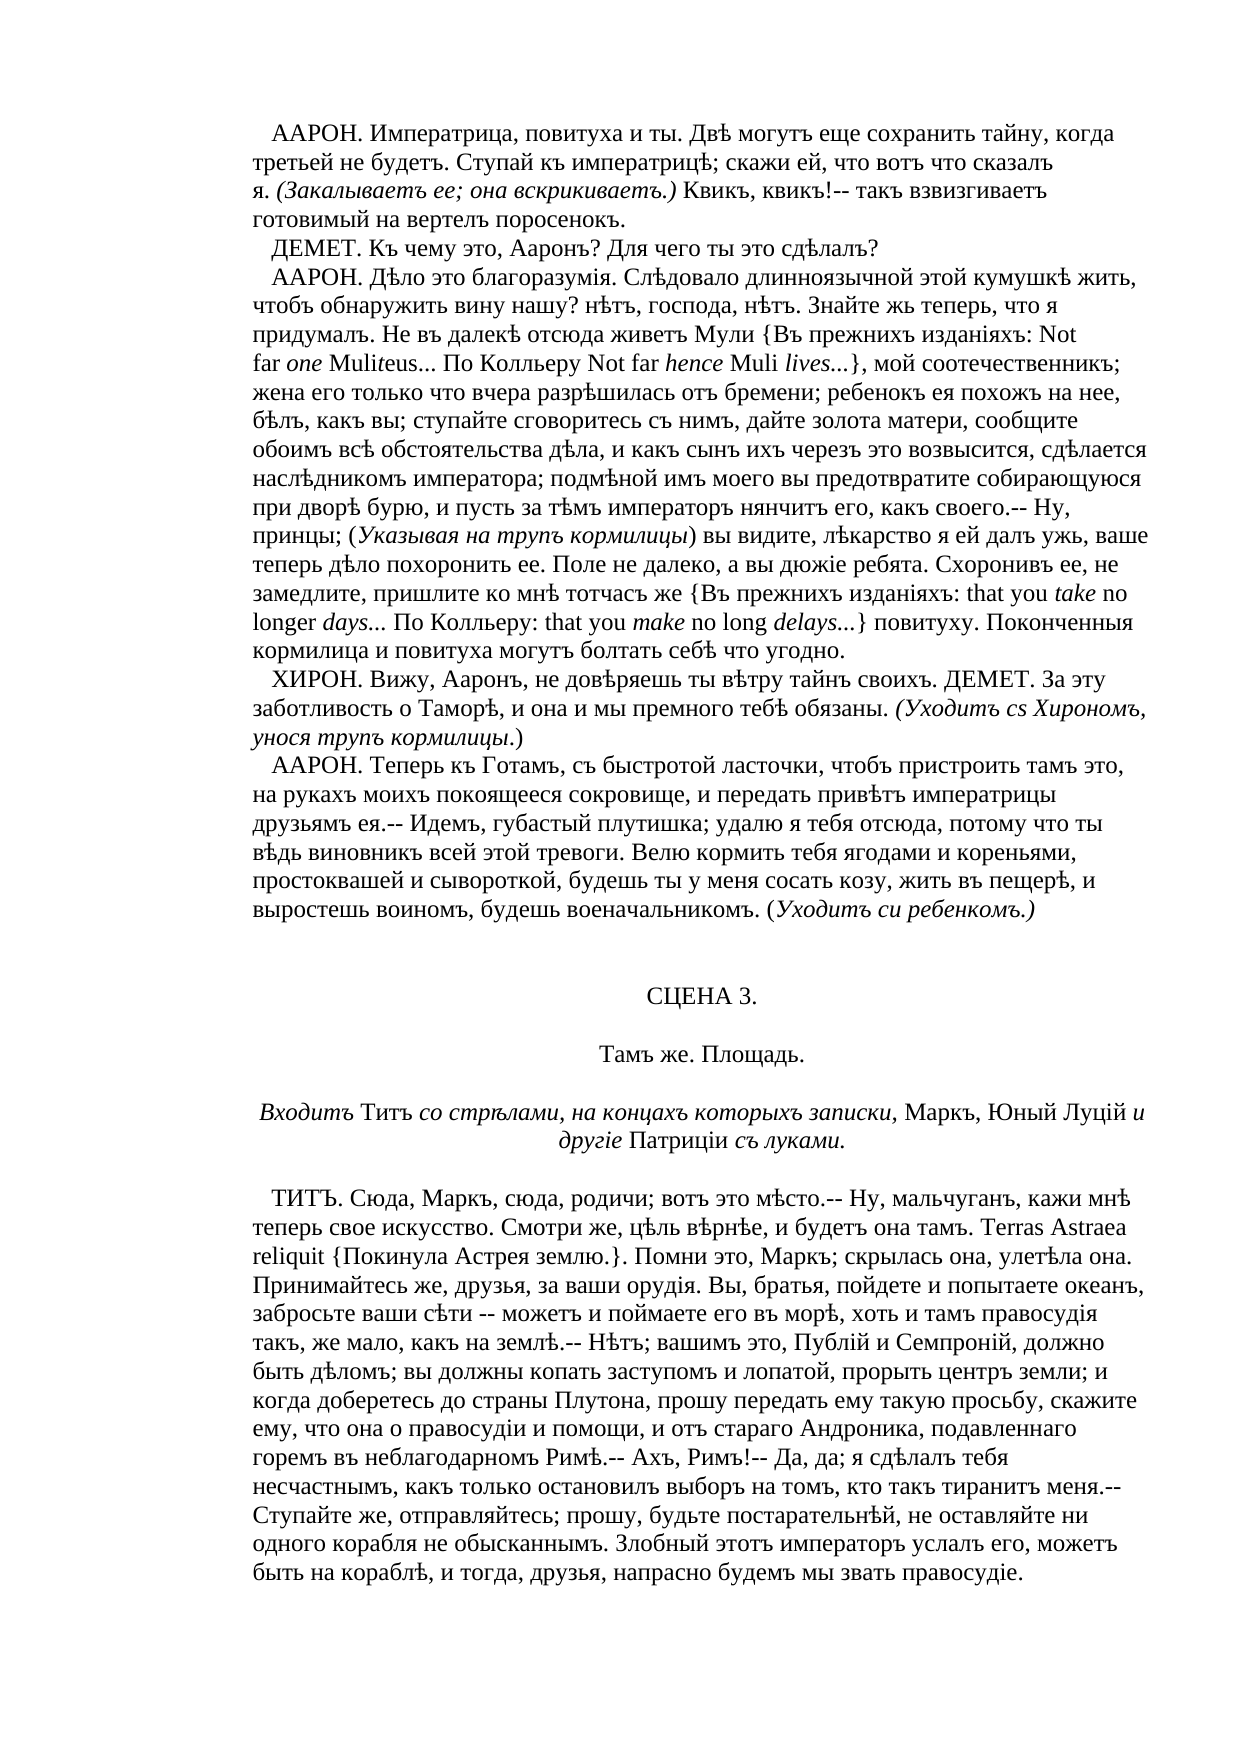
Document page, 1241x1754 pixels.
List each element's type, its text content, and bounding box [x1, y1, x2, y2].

text Входитъ Титъ со стрѣлами, на концахъ которыхъ записки, Маркъ, Юный Луцій и другіе Патриціи съ луками. [252, 1097, 1152, 1154]
text ААРОН. Дѣло это благоразумія. Слѣдовало длинноязычной этой кумушкѣ жить, чтобъ обнаружить вину нашу? нѣтъ, господа, нѣтъ. Знайте жь теперь, что я придумалъ. Не въ далекѣ отсюда живетъ Мули {Въ прежнихъ изданіяхъ: Not far опе Muliteus... По Колльеру Not far hence Muli lives...}, мой соотечественникъ; жена его только что вчера разрѣшилась отъ бремени; ребенокъ ея похожъ на нее, бѣлъ, какъ вы; ступайте сговоритесь съ нимъ, дайте золота матери, сообщите обоимъ всѣ обстоятельства дѣла, и какъ сынъ ихъ черезъ это возвысится, сдѣлается наслѣдникомъ императора; подмѣной имъ моего вы предотвратите собирающуюся при дворѣ бурю, и пусть за тѣмъ императоръ нянчитъ его, какъ своего.-- Ну, принцы; (Указывая на трупъ кормилицы) вы видите, лѣкарство я ей далъ ужь, ваше теперь дѣло похоронить ее. Поле не далеко, а вы дюжіе ребята. Схоронивъ ее, не замедлите, пришлите ко мнѣ тотчасъ же {Въ прежнихъ изданіяхъ: that you take no longer days... По Колльеру: that you make no long delays...} повитуху. Поконченныя кормилица и повитуха могутъ болтать себѣ что угодно. [252, 262, 1152, 664]
text Тамъ же. Площадь. [252, 1039, 1152, 1068]
text СЦЕНА 3. [252, 981, 1152, 1010]
text ДЕМЕТ. Къ чему это, Ааронъ? Для чего ты это сдѣлалъ? [252, 233, 1152, 262]
text ХИРОН. Вижу, Ааронъ, не довѣряешь ты вѣтру тайнъ своихъ. ДЕМЕТ. За эту заботливость о Таморѣ, и она и мы премного тебѣ обязаны. (Уходитъ cs Хирономъ, унося трупъ кормилицы.) [252, 664, 1152, 751]
text ТИТЪ. Сюда, Маркъ, сюда, родичи; вотъ это мѣсто.-- Ну, мальчуганъ, кажи мнѣ теперь свое искусство. Смотри же, цѣль вѣрнѣе, и будетъ она тамъ. Terras Astraea reliquit {Покинула Астрея землю.}. Помни это, Маркъ; скрылась она, улетѣла она. Принимайтесь же, друзья, за ваши орудія. Вы, братья, пойдете и попытаете океанъ, забросьте ваши сѣти -- можетъ и поймаете его въ морѣ, хоть и тамъ правосудія такъ, же мало, какъ на землѣ.-- Нѣтъ; вашимъ это, Публій и Семпроній, должно быть дѣломъ; вы должны копать заступомъ и лопатой, прорыть центръ земли; и когда доберетесь до страны Плутона, прошу передать ему такую просьбу, скажите ему, что она о правосудіи и помощи, и отъ стараго Андроника, подавленнаго горемъ въ неблагодарномъ Римѣ.-- Ахъ, Римъ!-- Да, да; я сдѣлалъ тебя несчастнымъ, какъ только остановилъ выборъ на томъ, кто такъ тиранитъ меня.-- Ступайте же, отправляйтесь; прошу, будьте постарательнѣй, не оставляйте ни одного корабля не обысканнымъ. Злобный этотъ императоръ услалъ его, можетъ быть на кораблѣ, и тогда, друзья, напрасно будемъ мы звать правосудіе. [252, 1183, 1152, 1586]
text ААРОН. Теперь къ Готамъ, съ быстротой ласточки, чтобъ пристроить тамъ это, на рукахъ моихъ покоящееся сокровище, и передать привѣтъ императрицы друзьямъ ея.-- Идемъ, губастый плутишка; удалю я тебя отсюда, потому что ты вѣдь виновникъ всей этой тревоги. Велю кормить тебя ягодами и кореньями, простоквашей и сывороткой, будешь ты у меня сосать козу, жить въ пещерѣ, и выростешь воиномъ, будешь военачальникомъ. (Уходитъ си ребенкомъ.) [252, 751, 1152, 923]
text ААРОН. Императрица, повитуха и ты. Двѣ могутъ еще сохранить тайну, когда третьей не будетъ. Ступай къ императрицѣ; скажи ей, что вотъ что сказалъ я. (Закалываетъ ее; она вскрикиваетъ.) Квикъ, квикъ!-- такъ взвизгиваетъ готовимый на вертелъ поросенокъ. [252, 118, 1152, 233]
